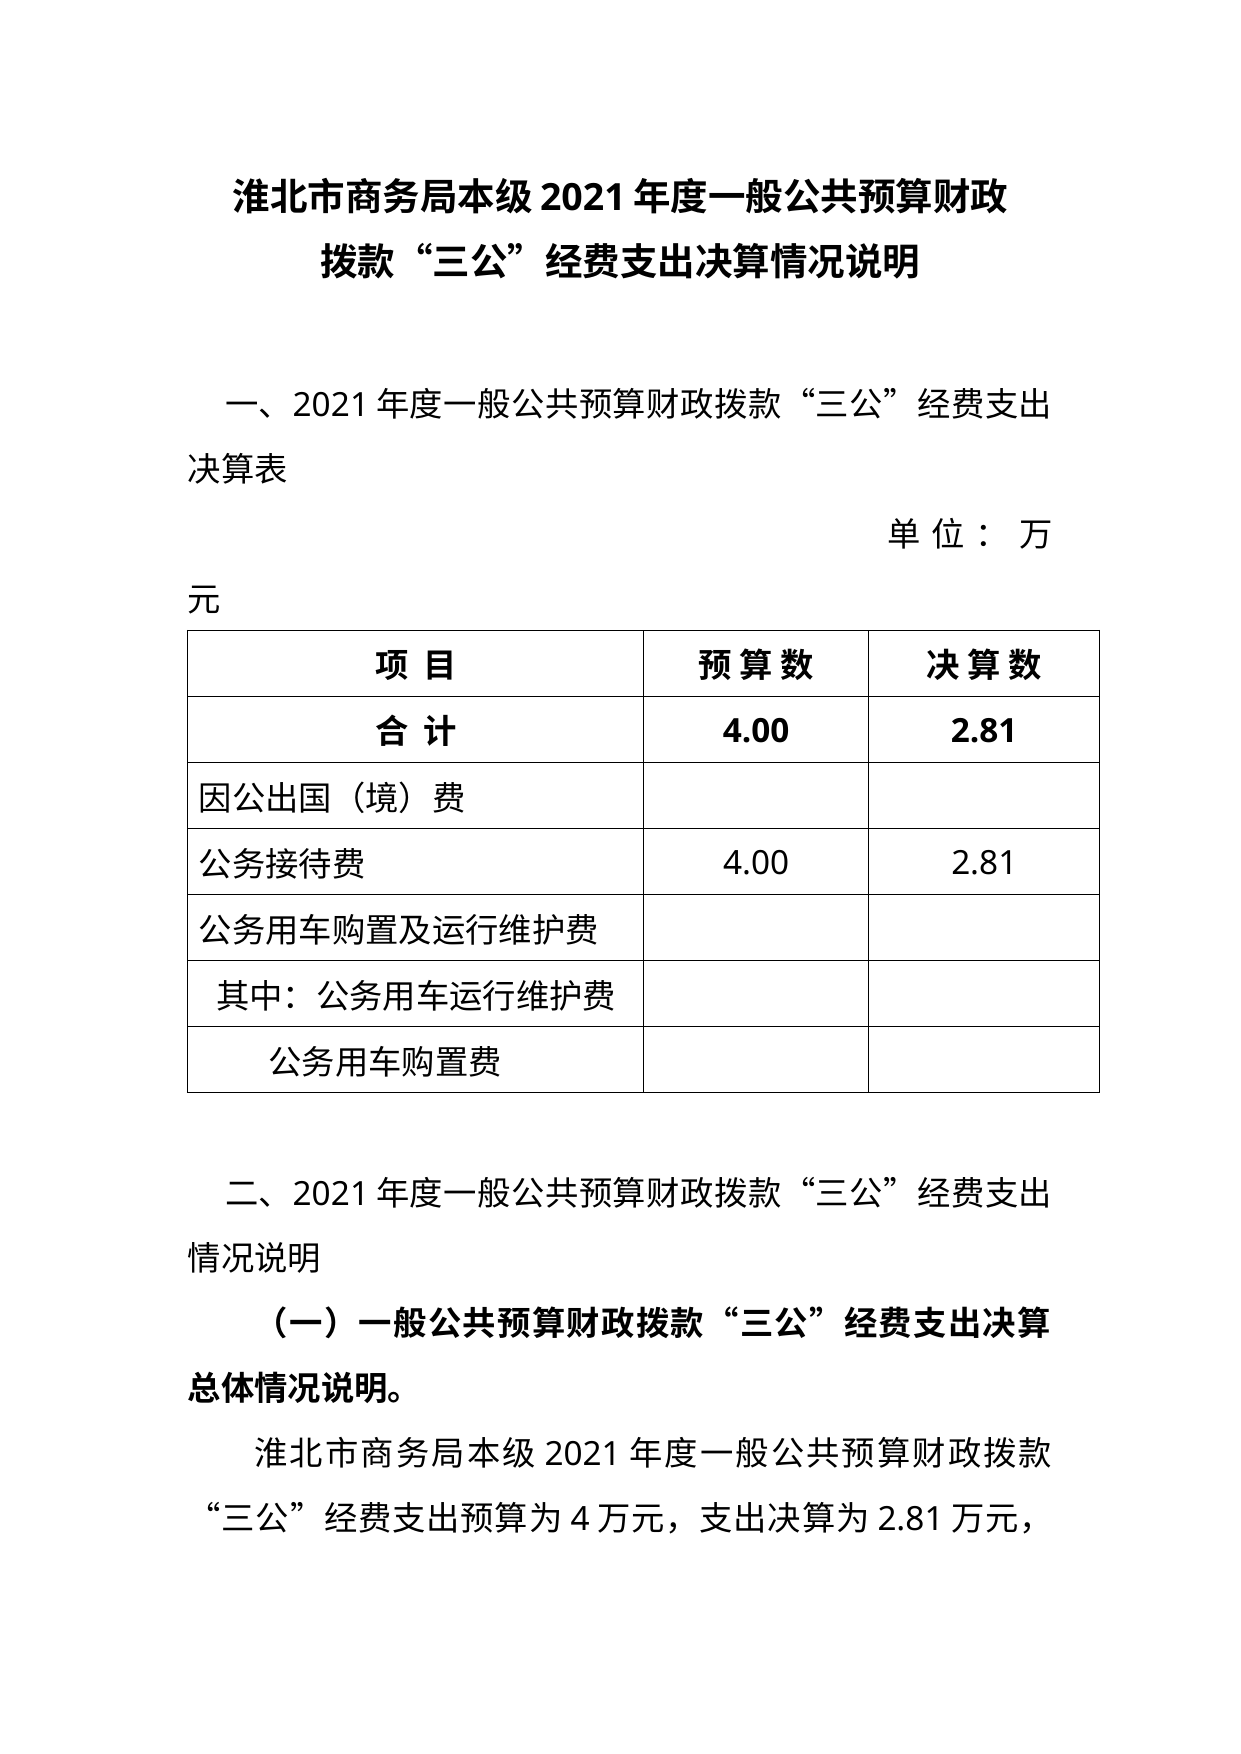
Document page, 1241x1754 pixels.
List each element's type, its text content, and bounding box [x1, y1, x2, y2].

text 拨款“三公”经费支出决算情况说明 [187, 227, 1053, 292]
table_cell 合 计 [188, 697, 643, 762]
text （一）一般公共预算财政拨款“三公”经费支出决算总体情况说明。 [187, 1288, 1053, 1418]
table_cell [869, 895, 1099, 960]
table_cell 2.81 [869, 697, 1099, 762]
table_header 项 目 [188, 631, 643, 696]
table_cell [644, 1027, 868, 1092]
table_cell 公务用车购置费 [188, 1027, 643, 1092]
table_cell 其中：公务用车运行维护费 [188, 961, 643, 1026]
table_cell [644, 763, 868, 828]
table_cell 公务接待费 [188, 829, 643, 894]
table_cell [869, 961, 1099, 1026]
table_cell [869, 763, 1099, 828]
table_cell 公务用车购置及运行维护费 [188, 895, 643, 960]
text 淮北市商务局本级2021年度一般公共预算财政 [187, 162, 1053, 227]
table_cell [869, 1027, 1099, 1092]
table_header 预 算 数 [644, 631, 868, 696]
table_cell [644, 961, 868, 1026]
table_header 决 算 数 [869, 631, 1099, 696]
text 单位：万元 [187, 500, 1053, 630]
table_cell 因公出国（境）费 [188, 763, 643, 828]
table_cell 4.00 [644, 697, 868, 762]
table_cell 2.81 [869, 829, 1099, 894]
text 二、2021年度一般公共预算财政拨款“三公”经费支出情况说明 [187, 1158, 1053, 1288]
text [187, 1418, 1053, 1548]
table_cell 4.00 [644, 829, 868, 894]
table_cell [644, 895, 868, 960]
text 一、2021年度一般公共预算财政拨款“三公”经费支出决算表 [187, 370, 1053, 500]
